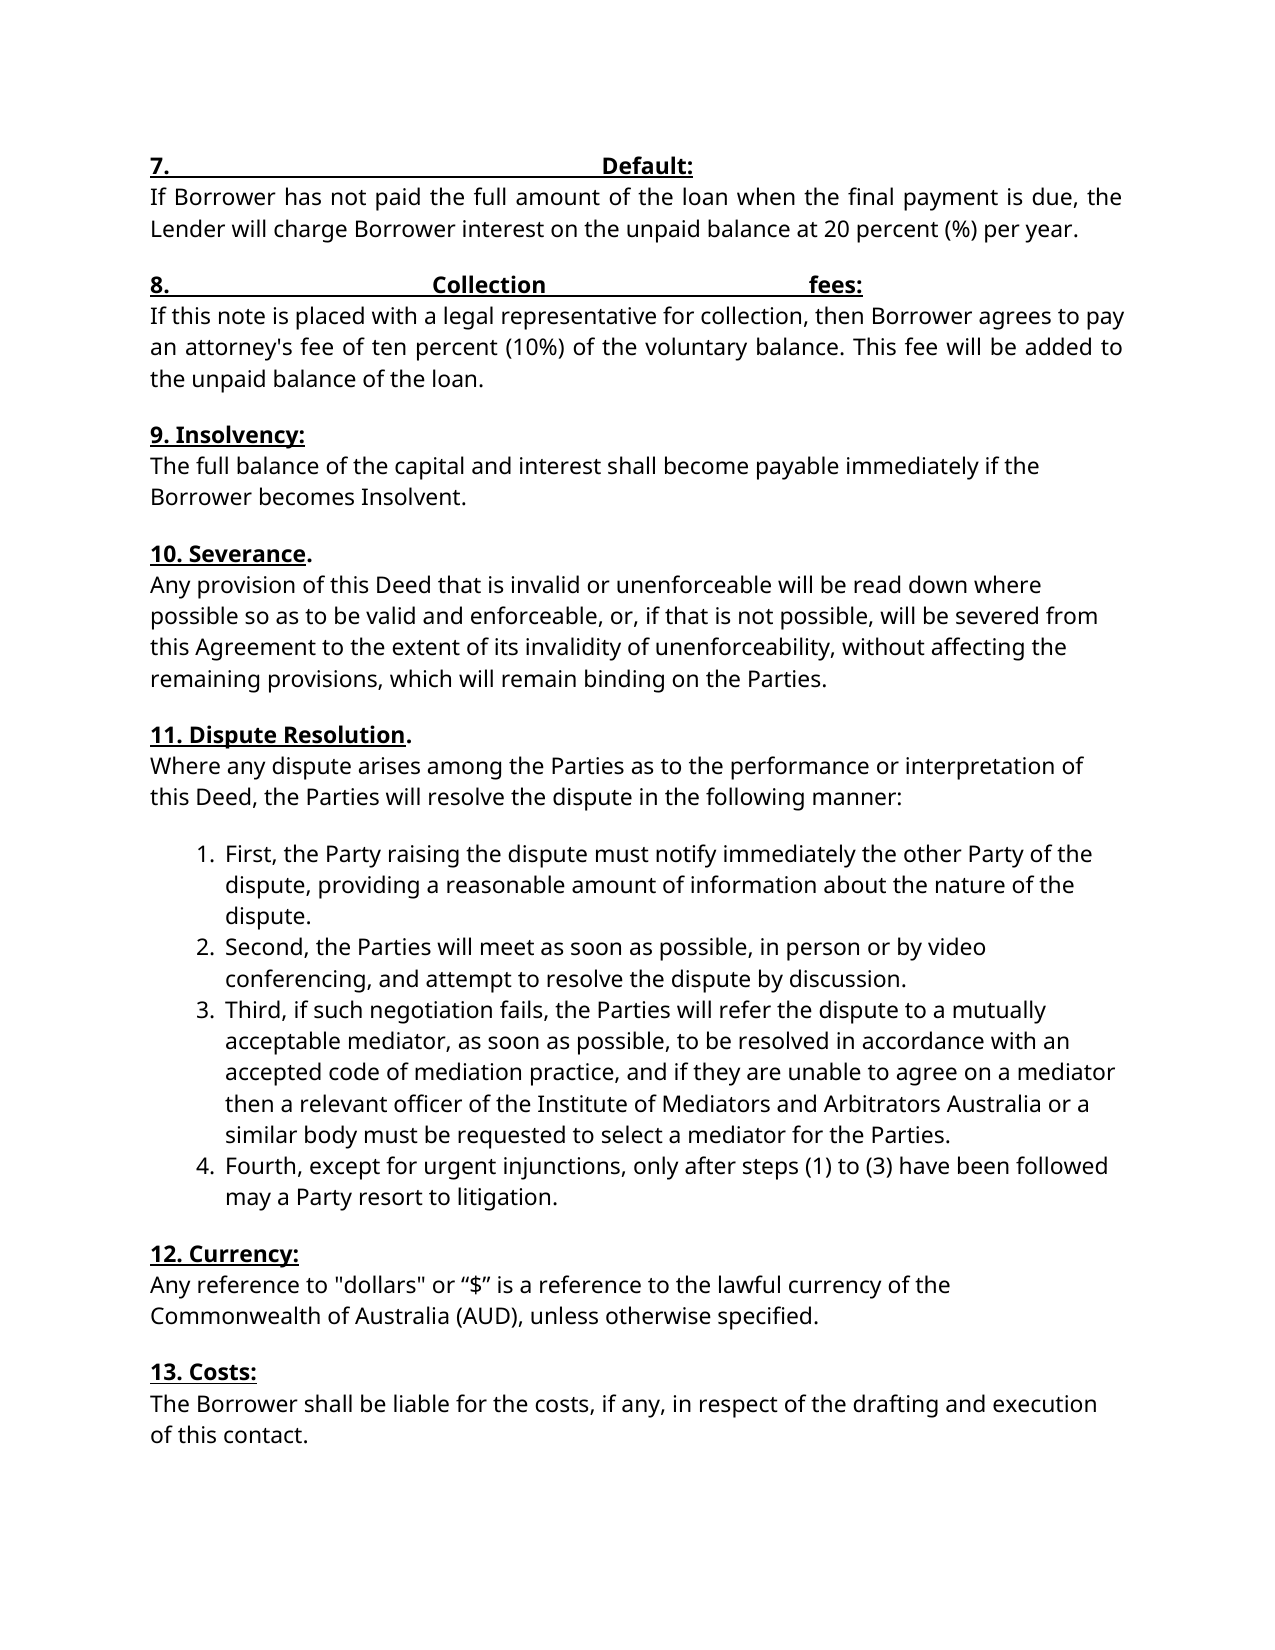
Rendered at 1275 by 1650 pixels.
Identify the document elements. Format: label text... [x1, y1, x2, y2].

text 13. Costs: The Borrower shall be liable for the costs, if any, in respect of the drafting and execution of this contact. [150, 1356, 1125, 1450]
text 12. Currency: Any reference to "dollars" or “$” is a reference to the lawful currency of the Commonwealth of Australia (AUD), unless otherwise specified. [150, 1237, 1125, 1331]
list Fourth, except for urgent injunctions, only after steps (1) to (3) have been followed may a Party resort to litigation. [196, 1150, 1125, 1212]
text 11. Dispute Resolution. Where any dispute arises among the Parties as to the performance or interpretation of this Deed, the Parties will resolve the dispute in the following manner: [150, 719, 1125, 812]
list First, the Party raising the dispute must notify immediately the other Party of the dispute, providing a reasonable amount of information about the nature of the dispute. [196, 837, 1125, 931]
text 10. Severance. Any provision of this Deed that is invalid or unenforceable will be read down where possible so as to be valid and enforceable, or, if that is not possible, will be severed from this Agreement to the extent of its invalidity of unenforceability, without affecting the remaining provisions, which will remain binding on the Parties. [150, 537, 1125, 694]
text 7. Default: If Borrower has not paid the full amount of the loan when the final payment is due, the Lender will charge Borrower interest on the unpaid balance at 20 percent (%) per year. [150, 150, 1125, 244]
text 8. Collection fees: If this note is placed with a legal representative for collection, then Borrower agrees to pay an attorney's fee of ten percent (10%) of the voluntary balance. This fee will be added to the unpaid balance of the loan. [150, 269, 1125, 394]
text 9. Insolvency: The full balance of the capital and interest shall become payable immediately if the Borrower becomes Insolvent. [150, 419, 1125, 512]
list Second, the Parties will meet as soon as possible, in person or by video conferencing, and attempt to resolve the dispute by discussion. [196, 931, 1125, 994]
list Third, if such negotiation fails, the Parties will refer the dispute to a mutually acceptable mediator, as soon as possible, to be resolved in accordance with an accepted code of mediation practice, and if they are unable to agree on a mediator then a relevant officer of the Institute of Mediators and Arbitrators Australia or a similar body must be requested to select a mediator for the Parties. [196, 994, 1125, 1150]
